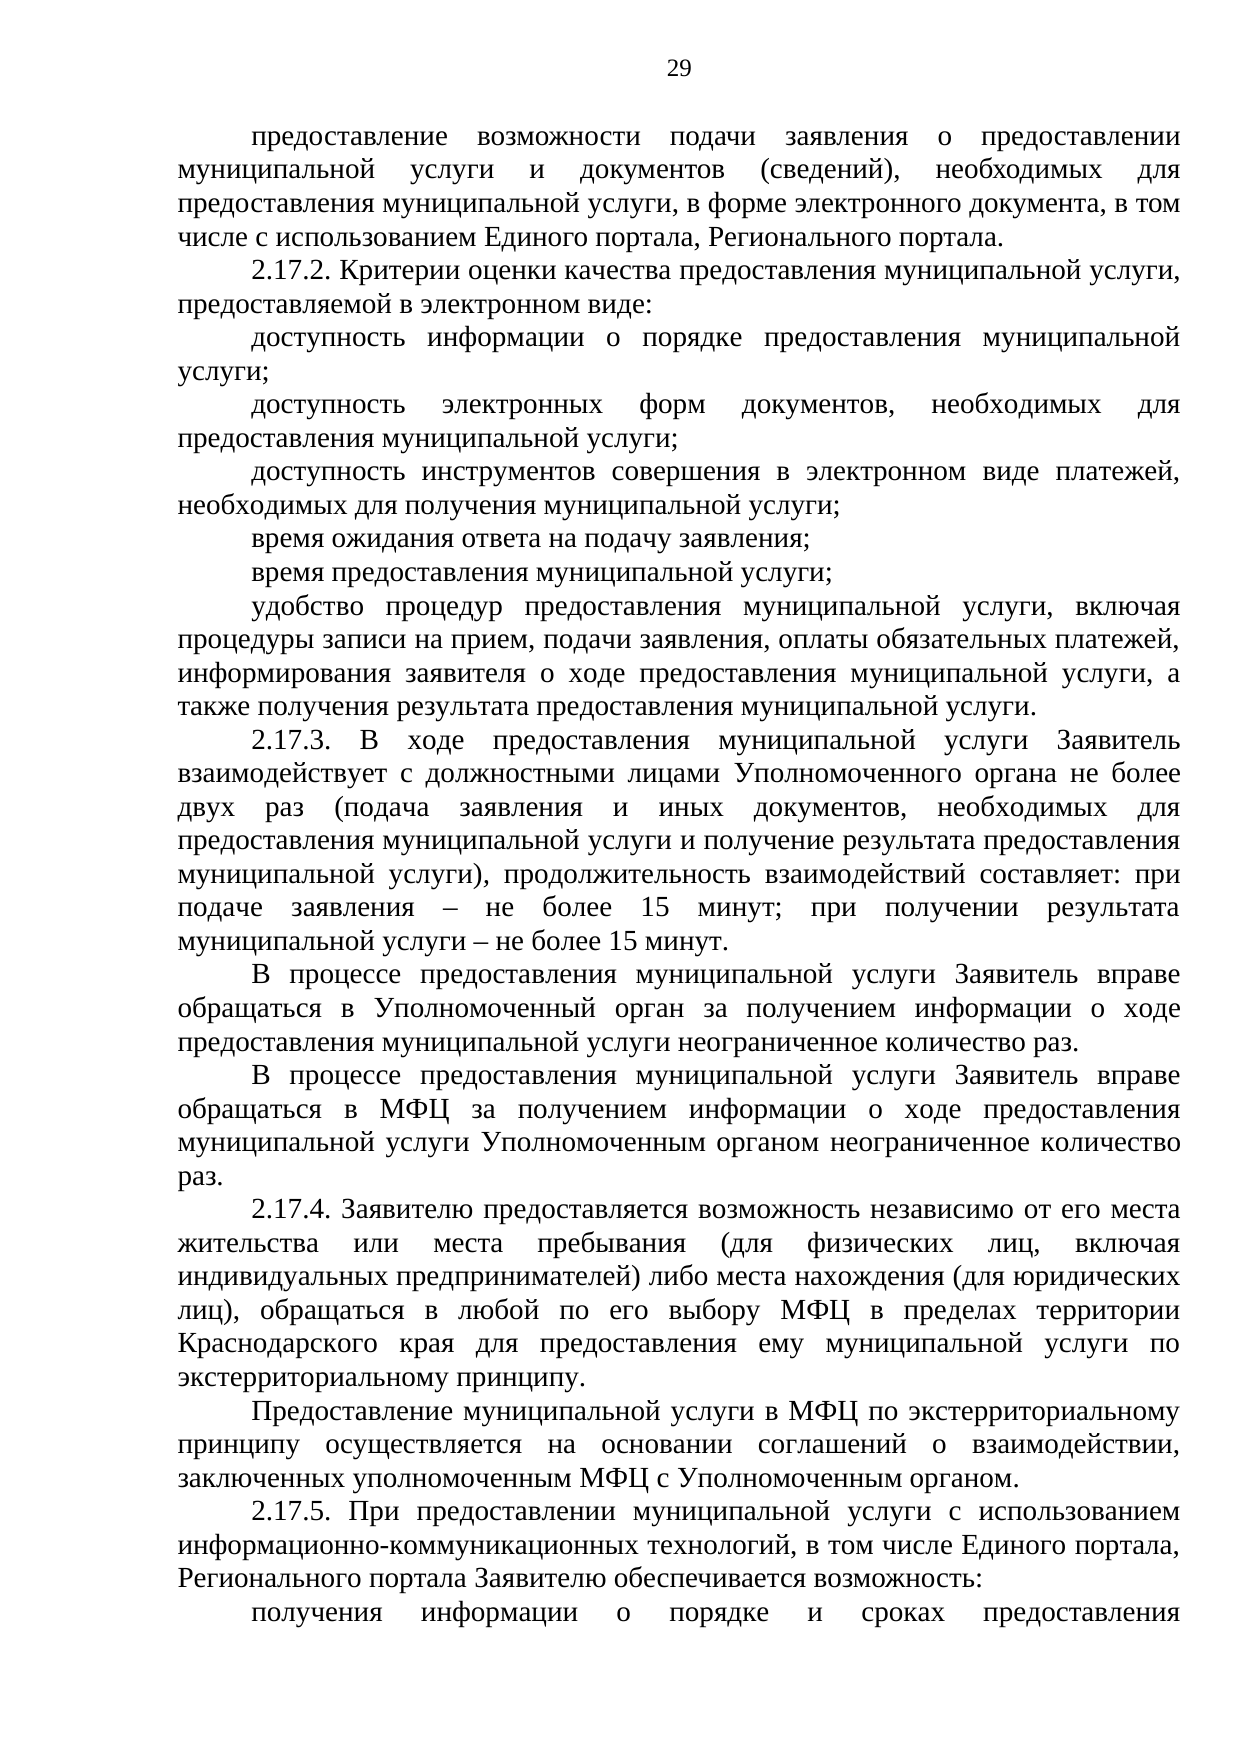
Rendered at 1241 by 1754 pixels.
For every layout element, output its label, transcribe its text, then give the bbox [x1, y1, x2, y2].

text доступность электронных форм документов, необходимых для предоставления муниципальной услуги; [177, 386, 1181, 453]
text время ожидания ответа на подачу заявления; [177, 521, 1181, 554]
text время предоставления муниципальной услуги; [177, 554, 1181, 588]
text 2.17.3. В ходе предоставления муниципальной услуги Заявитель взаимодействует с должностными лицами Уполномоченного органа не более двух раз (подача заявления и иных документов, необходимых для предоставления муниципальной услуги и получение результата предоставления муниципальной услуги), продолжительность взаимодействий составляет: при подаче заявления – не более 15 минут; при получении результата муниципальной услуги – не более 15 минут. [177, 722, 1181, 957]
text доступность информации о порядке предоставления муниципальной услуги; [177, 319, 1181, 386]
text В процессе предоставления муниципальной услуги Заявитель вправе обращаться в МФЦ за получением информации о ходе предоставления муниципальной услуги Уполномоченным органом неограниченное количество раз. [177, 1057, 1181, 1191]
text Предоставление муниципальной услуги в МФЦ по экстерриториальному принципу осуществляется на основании соглашений о взаимодействии, заключенных уполномоченным МФЦ с Уполномоченным органом. [177, 1393, 1181, 1493]
text В процессе предоставления муниципальной услуги Заявитель вправе обращаться в Уполномоченный орган за получением информации о ходе предоставления муниципальной услуги неограниченное количество раз. [177, 957, 1181, 1057]
text предоставление возможности подачи заявления о предоставлении муниципальной услуги и документов (сведений), необходимых для предоставления муниципальной услуги, в форме электронного документа, в том числе с использованием Единого портала, Регионального портала. [177, 118, 1181, 252]
text 2.17.4. Заявителю предоставляется возможность независимо от его места жительства или места пребывания (для физических лиц, включая индивидуальных предпринимателей) либо места нахождения (для юридических лиц), обращаться в любой по его выбору МФЦ в пределах территории Краснодарского края для предоставления ему муниципальной услуги по экстерриториальному принципу. [177, 1191, 1181, 1393]
text доступность инструментов совершения в электронном виде платежей, необходимых для получения муниципальной услуги; [177, 453, 1181, 521]
text 2.17.5. При предоставлении муниципальной услуги с использованием информационно-коммуникационных технологий, в том числе Единого портала, Регионального портала Заявителю обеспечивается возможность: [177, 1493, 1181, 1594]
text 2.17.2. Критерии оценки качества предоставления муниципальной услуги, предоставляемой в электронном виде: [177, 252, 1181, 319]
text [177, 1594, 1181, 1627]
text удобство процедур предоставления муниципальной услуги, включая процедуры записи на прием, подачи заявления, оплаты обязательных платежей, информирования заявителя о ходе предоставления муниципальной услуги, а также получения результата предоставления муниципальной услуги. [177, 588, 1181, 722]
